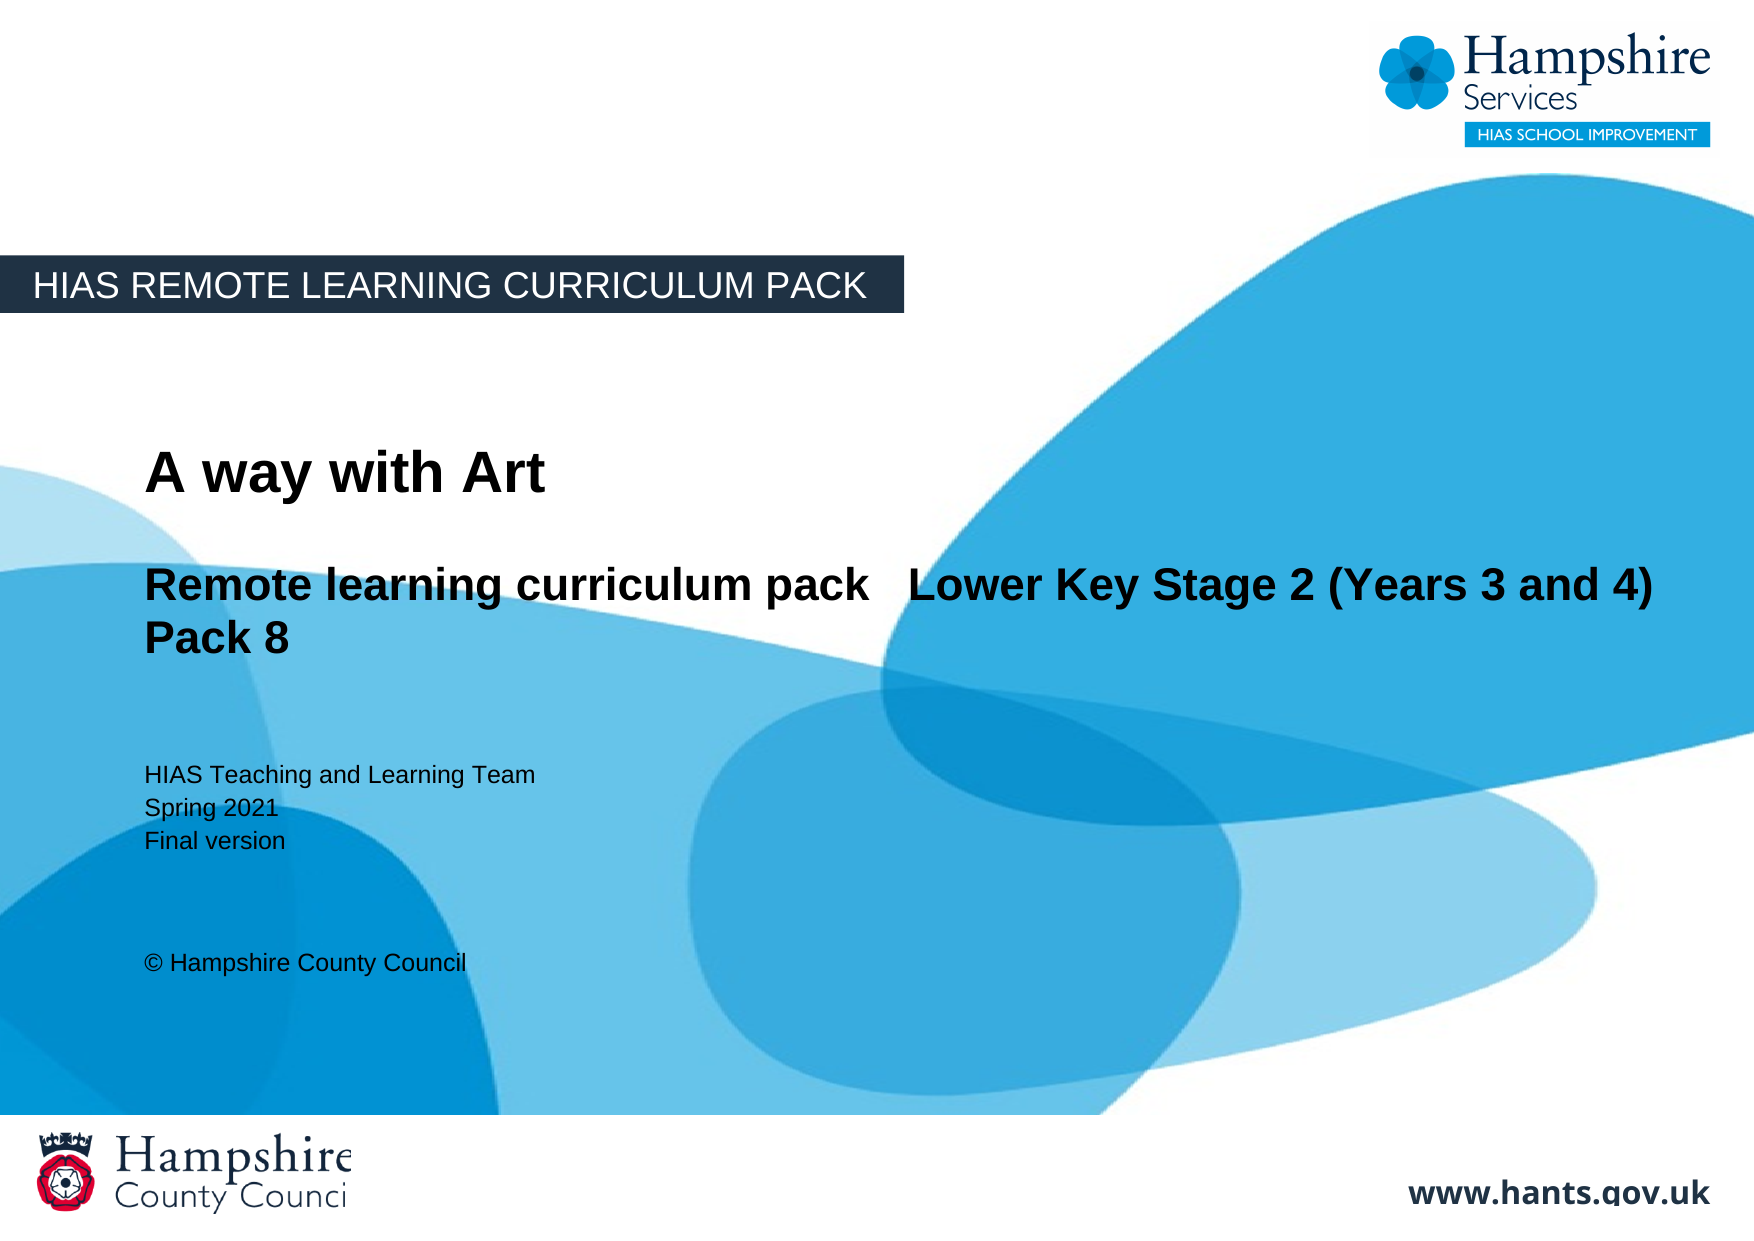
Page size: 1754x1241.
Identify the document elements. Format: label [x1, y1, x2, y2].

picture [35, 1132, 351, 1214]
picture [1368, 21, 1720, 158]
picture [165, 804, 172, 815]
picture [0, 173, 1754, 1115]
